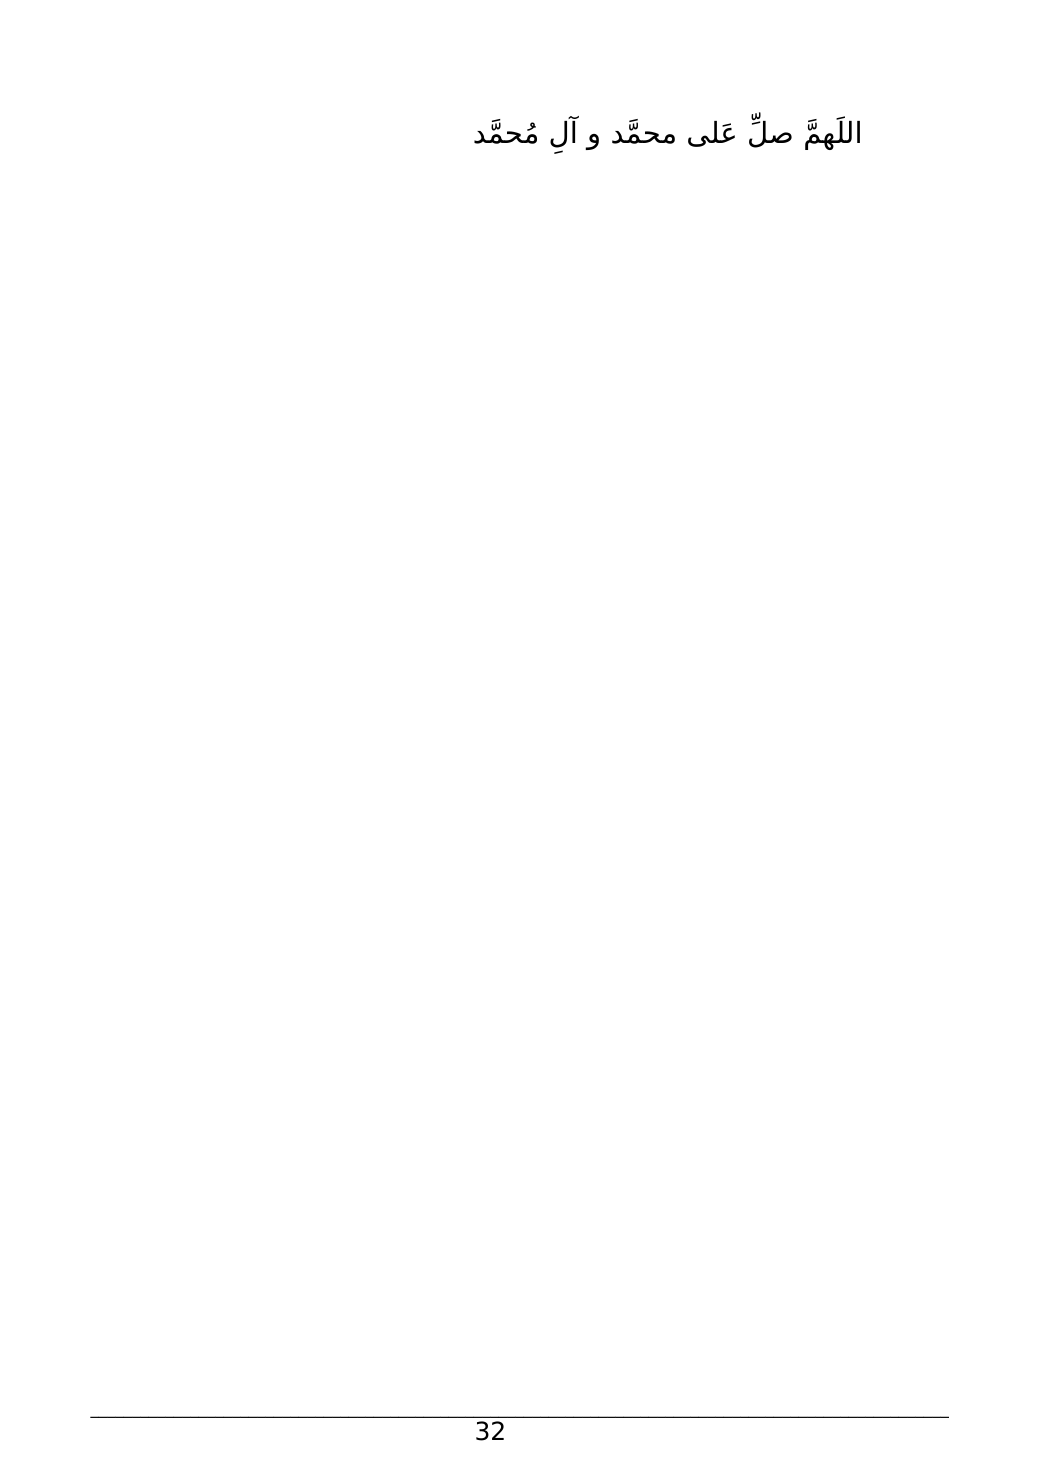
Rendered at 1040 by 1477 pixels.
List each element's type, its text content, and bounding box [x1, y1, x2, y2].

text اللَهمَّ صلِّ عَلی محمَّد و آلِ مُحمَّد [89, 118, 951, 150]
